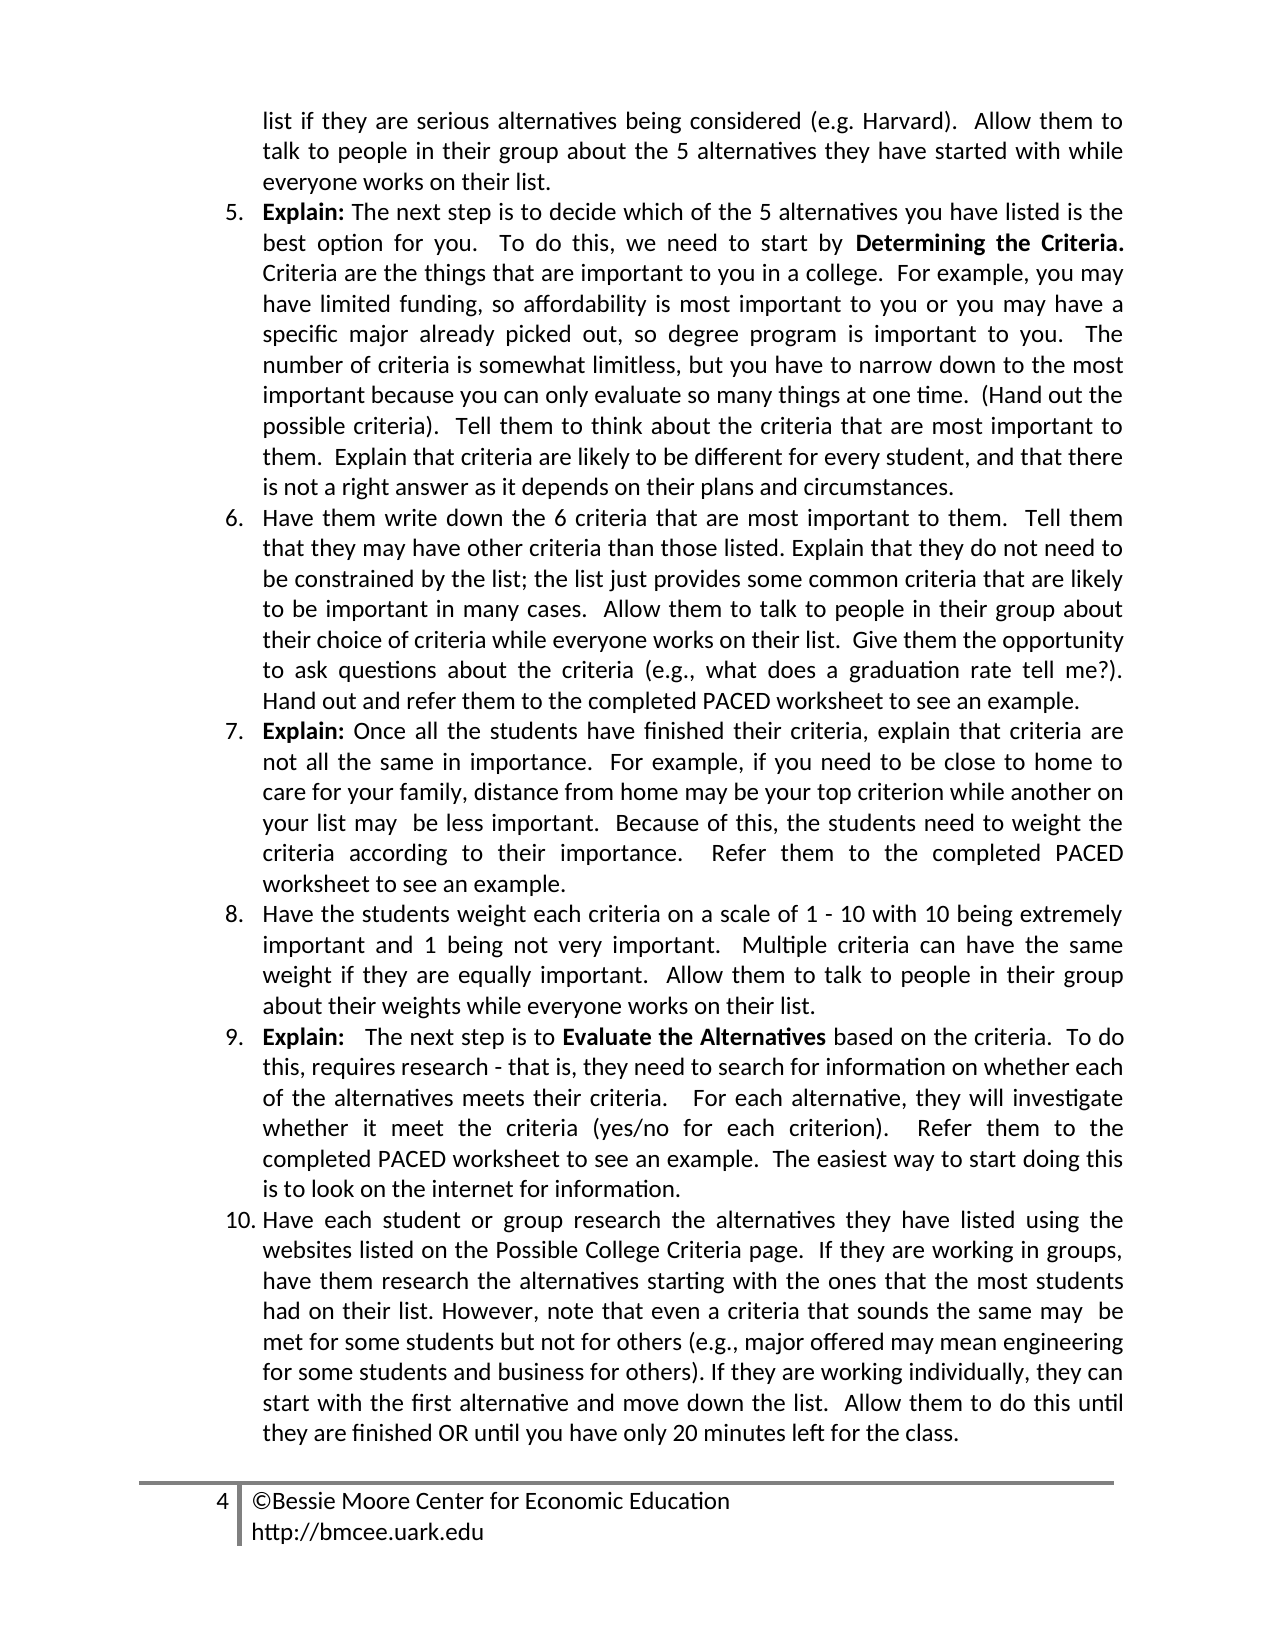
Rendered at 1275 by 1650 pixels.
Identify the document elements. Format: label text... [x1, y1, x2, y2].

list Explain: The next step is to decide which of the 5 alternatives you have listed is the best option for you. To do this, we need to start by Determining the Criteria. Criteria are the things that are important to you in a college. For example, you may have limited funding, so affordability is most important to you or you may have a specific major already picked out, so degree program is important to you. The number of criteria is somewhat limitless, but you have to narrow down to the most important because you can only evaluate so many things at one time. (Hand out the possible criteria). Tell them to think about the criteria that are most important to them. Explain that criteria are likely to be different for every student, and that there is not a right answer as it depends on their plans and circumstances. [225, 319, 1125, 624]
list Explain: Once all the students have finished their criteria, explain that criteria are not all the same in importance. For example, if you need to be close to home to care for your family, distance from home may be your top criterion while another on your list may be less important. Because of this, the students need to weight the criteria according to their importance. Refer them to the completed PACED worksheet to see an example. [225, 837, 1125, 1021]
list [225, 105, 1125, 166]
list Explain: The next step is to Evaluate the Alternatives based on the criteria. To do this, requires research - that is, they need to search for information on whether each of the alternatives meets their criteria. For each alternative, they will investigate whether it meet the criteria (yes/no for each criterion). Refer them to the completed PACED worksheet to see an example. The easiest way to start doing this is to look on the internet for information. [225, 1143, 1125, 1326]
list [225, 1326, 1125, 1478]
list Have the students weight each criteria on a scale of 1 - 10 with 10 being extremely important and 1 being not very important. Multiple criteria can have the same weight if they are equally important. Allow them to talk to people in their group about their weights while everyone works on their list. [225, 1021, 1125, 1143]
list Have them write down the 5 alternatives that they are most interested in. Tell them that while the list is focused on schools, they can put other schools on the list if they are serious alternatives being considered (e.g. Harvard). Allow them to talk to people in their group about the 5 alternatives they have started with while everyone works on their list. [225, 166, 1125, 319]
list Have them write down the 6 criteria that are most important to them. Tell them that they may have other criteria than those listed. Explain that they do not need to be constrained by the list; the list just provides some common criteria that are likely to be important in many cases. Allow them to talk to people in their group about their choice of criteria while everyone works on their list. Give them the opportunity to ask questions about the criteria (e.g., what does a graduation rate tell me?). Hand out and refer them to the completed PACED worksheet to see an example. [225, 624, 1125, 837]
